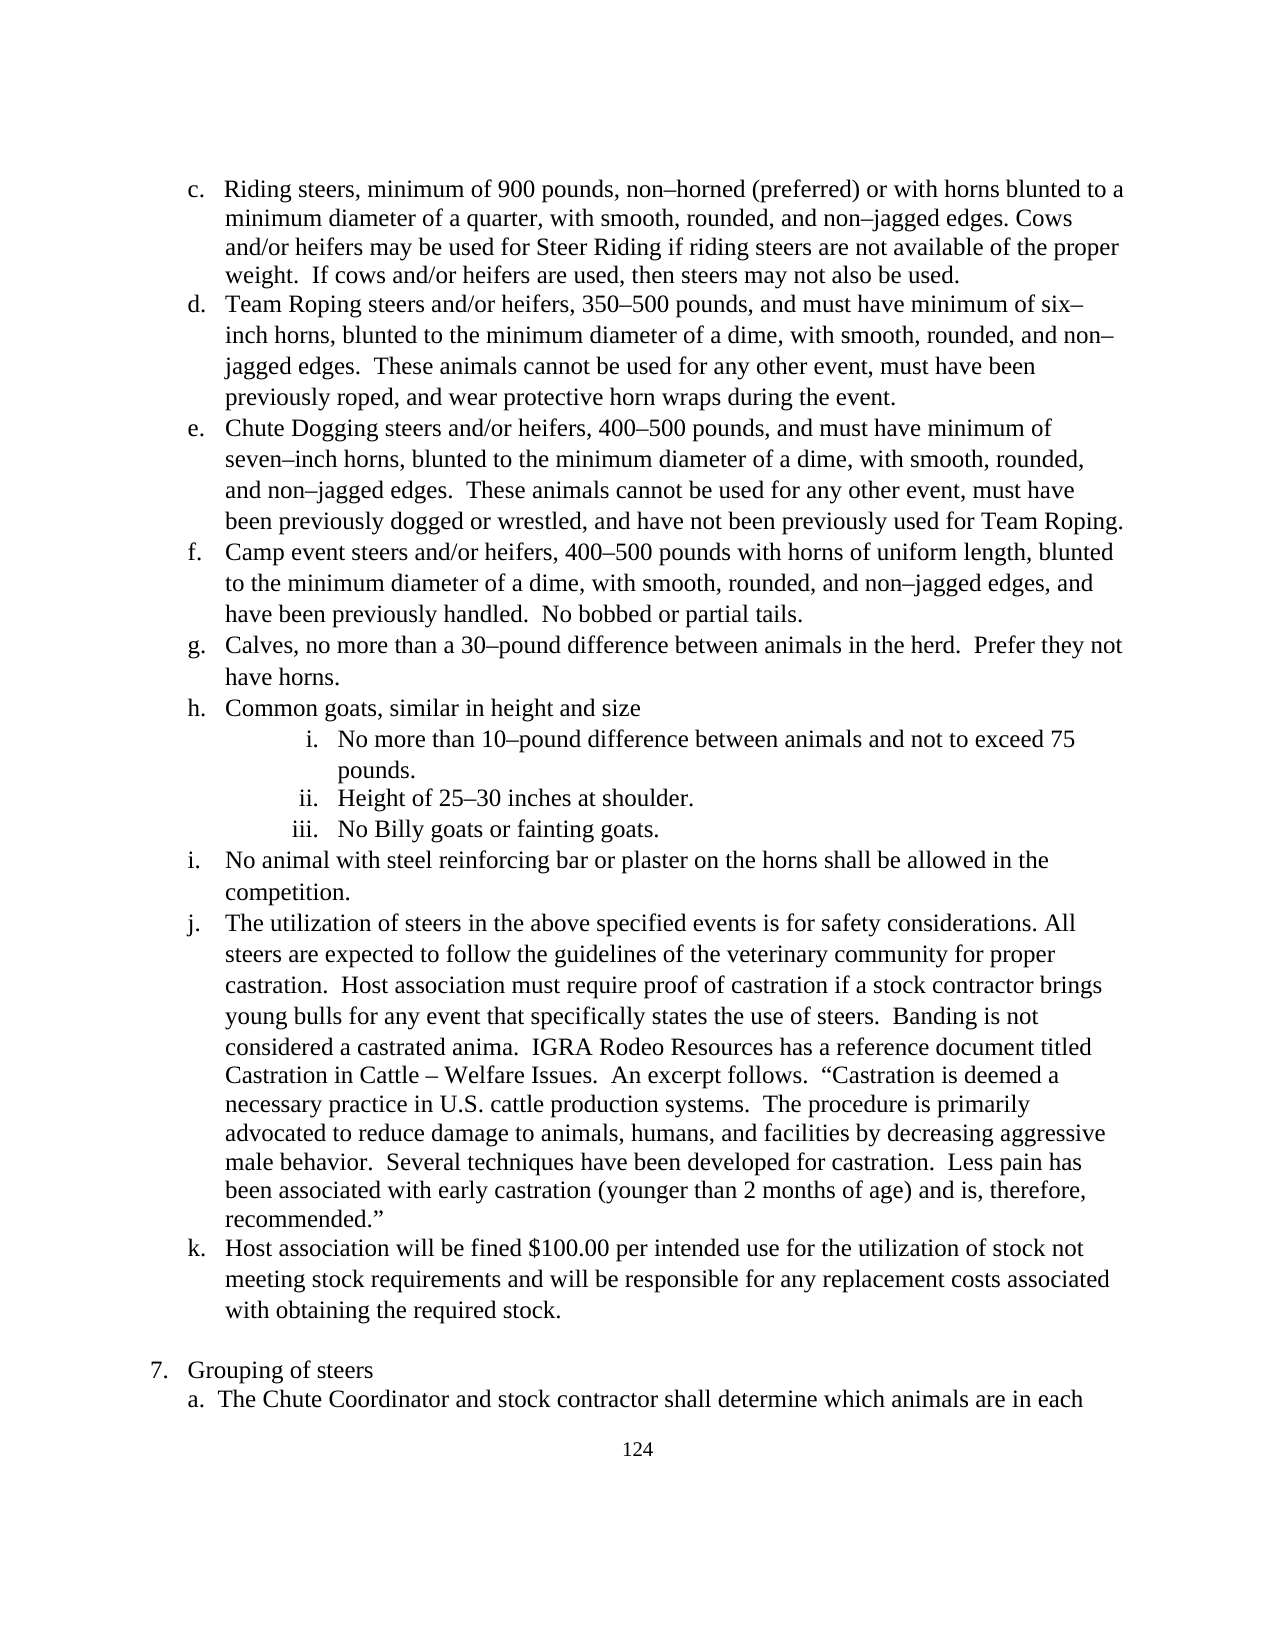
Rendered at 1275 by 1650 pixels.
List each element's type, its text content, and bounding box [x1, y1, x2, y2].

list Team Roping steers and/or heifers, 350–500 pounds, and must have minimum of six–inch horns, blunted to the minimum diameter of a dime, with smooth, rounded, and non–jagged edges. These animals cannot be used for any other event, must have been previously roped, and wear protective horn wraps during the event. [187, 289, 1125, 411]
list Common goats, similar in height and size [187, 693, 1125, 721]
text weight. If cows and/or heifers are used, then steers may not also be used. [150, 260, 1125, 289]
list Camp event steers and/or heifers, 400–500 pounds with horns of uniform length, blunted to the minimum diameter of a dime, with smooth, rounded, and non–jagged edges, and have been previously handled. No bobbed or partial tails. [187, 537, 1125, 628]
text 7. Grouping of steers [150, 1355, 1125, 1384]
list Chute Dogging steers and/or heifers, 400–500 pounds, and must have minimum of seven–inch horns, blunted to the minimum diameter of a dime, with smooth, rounded, and non–jagged edges. These animals cannot be used for any other event, must have been previously dogged or wrestled, and have not been previously used for Team Roping. [187, 413, 1125, 535]
text considered a castrated anima. IGRA Rodeo Resources has a reference document titled Castration in Cattle – Welfare Issues. An excerpt follows. “Castration is deemed a necessary practice in U.S. cattle production systems. The procedure is primarily advocated to reduce damage to animals, humans, and facilities by decreasing aggressive male behavior. Several techniques have been developed for castration. Less pain has been associated with early castration (younger than 2 months of age) and is, therefore, recommended.” [225, 1032, 1125, 1233]
list No animal with steel reinforcing bar or plaster on the horns shall be allowed in the competition. [187, 846, 1125, 905]
list The utilization of steers in the above specified events is for safety considerations. All steers are expected to follow the guidelines of the veterinary community for proper castration. Host association must require proof of castration if a stock contractor brings young bulls for any event that specifically states the use of steers. Banding is not [187, 908, 1125, 1029]
list Host association will be fined $100.00 per intended use for the utilization of stock not meeting stock requirements and will be responsible for any replacement costs associated with obtaining the required stock. [187, 1233, 1125, 1324]
list No Billy goats or fainting goats. [319, 814, 1125, 843]
list Height of 25–30 inches at shoulder. [319, 783, 1125, 812]
text pounds. [337, 755, 1125, 783]
list Calves, no more than a 30–pound difference between animals in the herd. Prefer they not have horns. [187, 631, 1125, 690]
list No more than 10–pound difference between animals and not to exceed 75 [319, 724, 1125, 752]
text a. The Chute Coordinator and stock contractor shall determine which animals are in each [150, 1384, 1125, 1412]
text c. Riding steers, minimum of 900 pounds, non–horned (preferred) or with horns blunted to a minimum diameter of a quarter, with smooth, rounded, and non–jagged edges. Cows and/or heifers may be used for Steer Riding if riding steers are not available of the proper [150, 174, 1125, 260]
